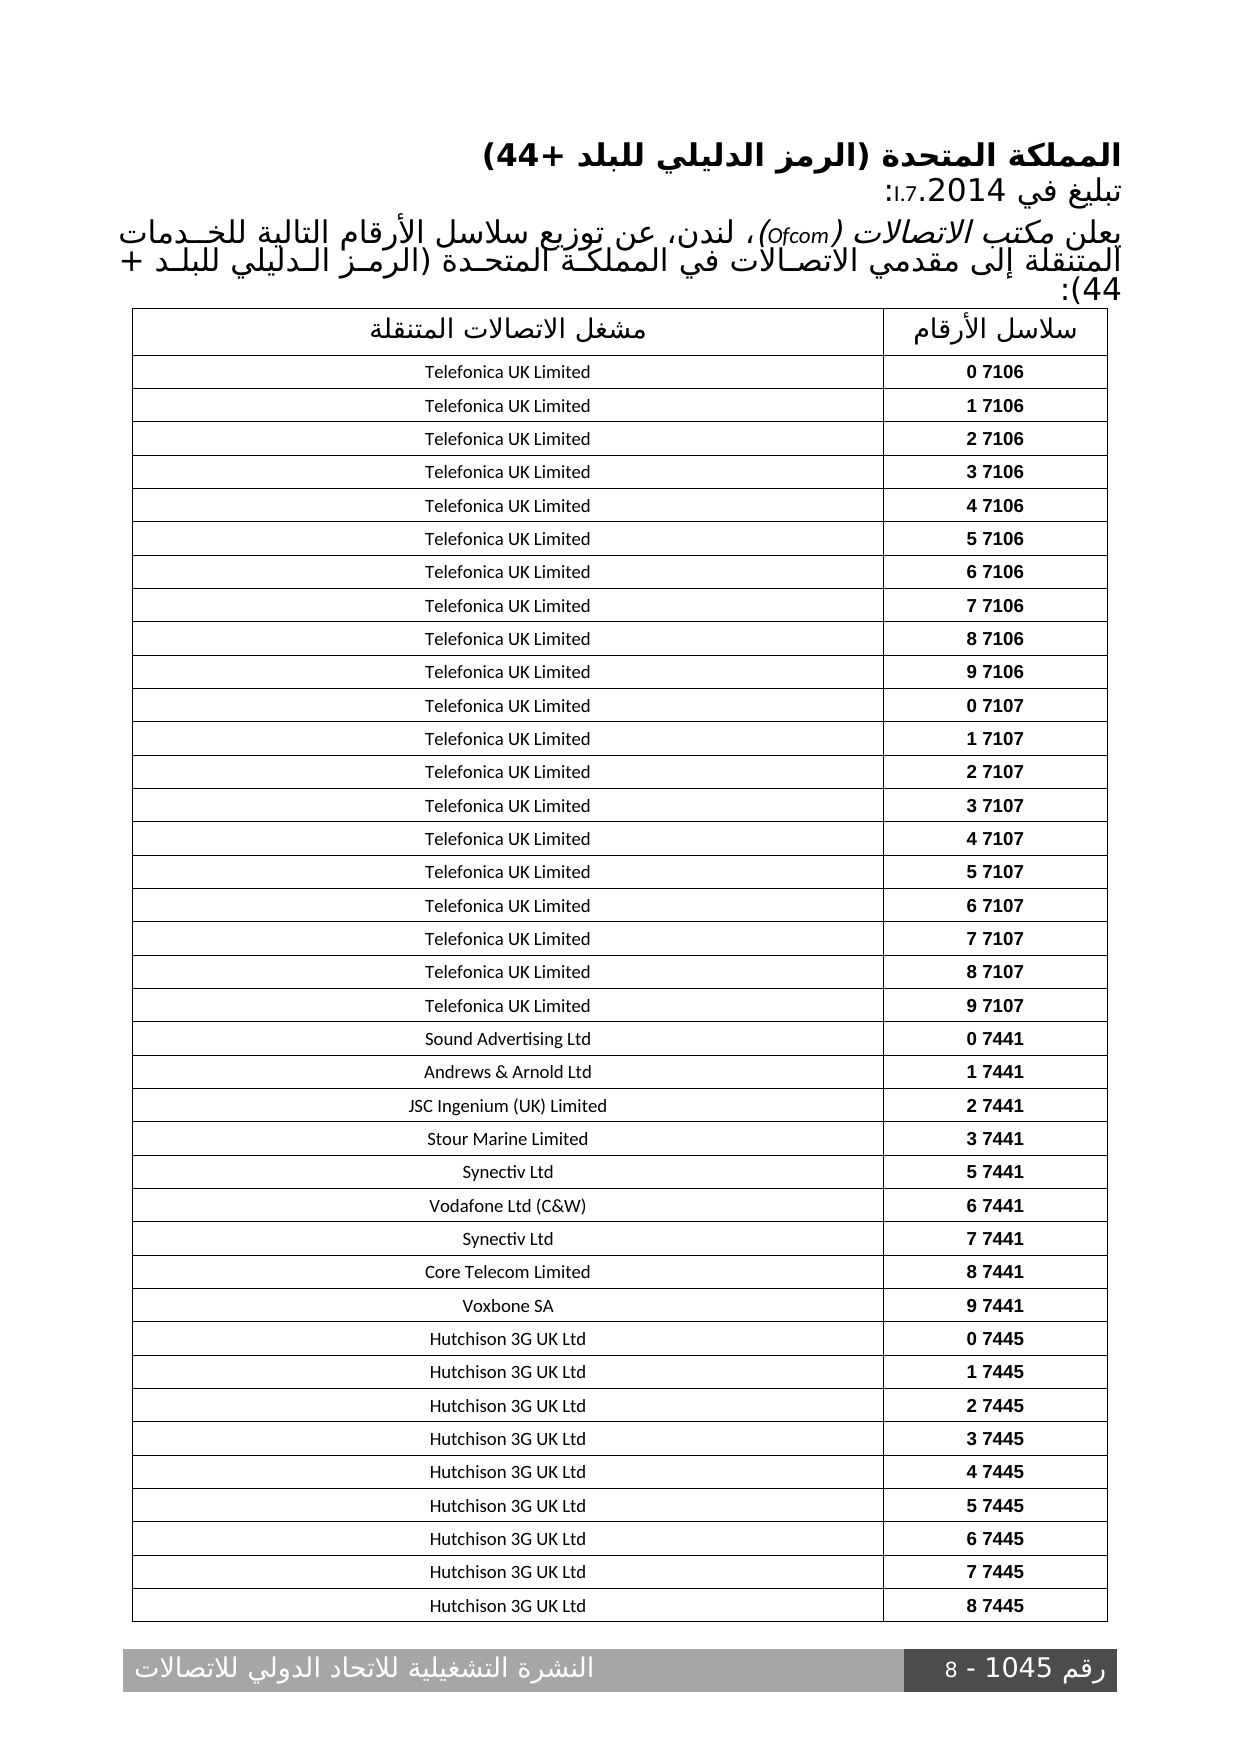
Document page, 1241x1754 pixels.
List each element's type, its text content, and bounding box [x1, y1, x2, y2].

table_cell Hutchison 3G UK Ltd [133, 1522, 883, 1554]
table_cell JSC Ingenium (UK) Limited [133, 1089, 883, 1121]
table_cell 7106 6 [884, 556, 1107, 588]
table_cell Telefonica UK Limited [133, 922, 883, 954]
table_cell Hutchison 3G UK Ltd [133, 1489, 883, 1521]
text يعلن مكتب الاتصالات (Ofcom)، لندن، عن توزيع سلاسل الأرقام التالية للخدمات المتنقلة إلى مقدمي الاتصالات في المملكة المتحدة (الرمز الدليلي للبلد +44): [118, 220, 1122, 307]
table_cell Telefonica UK Limited [133, 756, 883, 788]
table_cell Telefonica UK Limited [133, 622, 883, 654]
table_cell 7106 0 [884, 356, 1107, 388]
table_cell 7441 9 [884, 1289, 1107, 1321]
table_cell 7441 7 [884, 1222, 1107, 1254]
table_cell Telefonica UK Limited [133, 456, 883, 488]
table_cell Core Telecom Limited [133, 1256, 883, 1288]
table_cell 7445 8 [884, 1589, 1107, 1621]
table_cell 7107 3 [884, 789, 1107, 821]
table_cell 7106 1 [884, 389, 1107, 421]
table_cell 7445 2 [884, 1389, 1107, 1421]
table_cell Vodafone Ltd (C&W) [133, 1189, 883, 1221]
table_cell 7107 8 [884, 956, 1107, 988]
table_cell Telefonica UK Limited [133, 889, 883, 921]
table_cell Telefonica UK Limited [133, 689, 883, 721]
table_cell 7106 4 [884, 489, 1107, 521]
table_cell 7441 3 [884, 1122, 1107, 1154]
table_cell Telefonica UK Limited [133, 589, 883, 621]
table_cell Hutchison 3G UK Ltd [133, 1589, 883, 1621]
table_cell 7441 5 [884, 1156, 1107, 1188]
table_cell Synectiv Ltd [133, 1222, 883, 1254]
table_cell 7107 1 [884, 722, 1107, 754]
table_cell Hutchison 3G UK Ltd [133, 1456, 883, 1488]
table_cell 7445 3 [884, 1422, 1107, 1454]
table_cell Telefonica UK Limited [133, 656, 883, 688]
table_cell Hutchison 3G UK Ltd [133, 1556, 883, 1588]
subtitle المملكة المتحدة (الرمز الدليلي للبلد +44) [118, 143, 838, 172]
table_cell 7106 8 [884, 622, 1107, 654]
table_cell 7106 5 [884, 522, 1107, 554]
table_cell Telefonica UK Limited [133, 522, 883, 554]
table_cell Sound Advertising Ltd [133, 1022, 883, 1054]
table_cell Telefonica UK Limited [133, 822, 883, 854]
table_cell 7107 7 [884, 922, 1107, 954]
table_cell Telefonica UK Limited [133, 389, 883, 421]
table_cell Telefonica UK Limited [133, 989, 883, 1021]
subtitle المملكة المتحدة (الرمز الدليلي للبلد +44) [824, 143, 1122, 172]
table_cell Telefonica UK Limited [133, 722, 883, 754]
table_cell Telefonica UK Limited [133, 956, 883, 988]
table_cell 7445 0 [884, 1322, 1107, 1354]
table_cell Hutchison 3G UK Ltd [133, 1356, 883, 1388]
table_cell Stour Marine Limited [133, 1122, 883, 1154]
table_cell 7445 7 [884, 1556, 1107, 1588]
table_cell Telefonica UK Limited [133, 856, 883, 888]
table_cell 7106 9 [884, 656, 1107, 688]
table_cell 7445 1 [884, 1356, 1107, 1388]
table_cell 7441 0 [884, 1022, 1107, 1054]
table_cell 7107 4 [884, 822, 1107, 854]
table_cell Telefonica UK Limited [133, 422, 883, 454]
table_cell Telefonica UK Limited [133, 356, 883, 388]
table_cell 7445 6 [884, 1522, 1107, 1554]
table_header سلاسل الأرقام [884, 309, 1107, 354]
table_cell 7445 4 [884, 1456, 1107, 1488]
table_cell Hutchison 3G UK Ltd [133, 1322, 883, 1354]
table_cell 7106 7 [884, 589, 1107, 621]
table_cell Telefonica UK Limited [133, 789, 883, 821]
table_cell 7441 8 [884, 1256, 1107, 1288]
table_cell Telefonica UK Limited [133, 489, 883, 521]
table_cell Hutchison 3G UK Ltd [133, 1422, 883, 1454]
table_cell 7106 3 [884, 456, 1107, 488]
table_cell Hutchison 3G UK Ltd [133, 1389, 883, 1421]
table_cell 7441 6 [884, 1189, 1107, 1221]
table_cell Andrews & Arnold Ltd [133, 1056, 883, 1088]
text تبليغ في 2014.I.7: [1072, 178, 1122, 207]
table_cell 7107 0 [884, 689, 1107, 721]
text تبليغ في 2014.I.7: [118, 178, 1097, 207]
table_cell Synectiv Ltd [133, 1156, 883, 1188]
table_cell 7107 2 [884, 756, 1107, 788]
table_cell 7441 2 [884, 1089, 1107, 1121]
table_cell 7107 6 [884, 889, 1107, 921]
table_cell 7107 9 [884, 989, 1107, 1021]
table_header مشغل الاتصالات المتنقلة [133, 309, 883, 354]
table_cell 7445 5 [884, 1489, 1107, 1521]
table_cell 7106 2 [884, 422, 1107, 454]
table_cell Voxbone SA [133, 1289, 883, 1321]
table_cell 7441 1 [884, 1056, 1107, 1088]
table_cell 7107 5 [884, 856, 1107, 888]
table_cell Telefonica UK Limited [133, 556, 883, 588]
